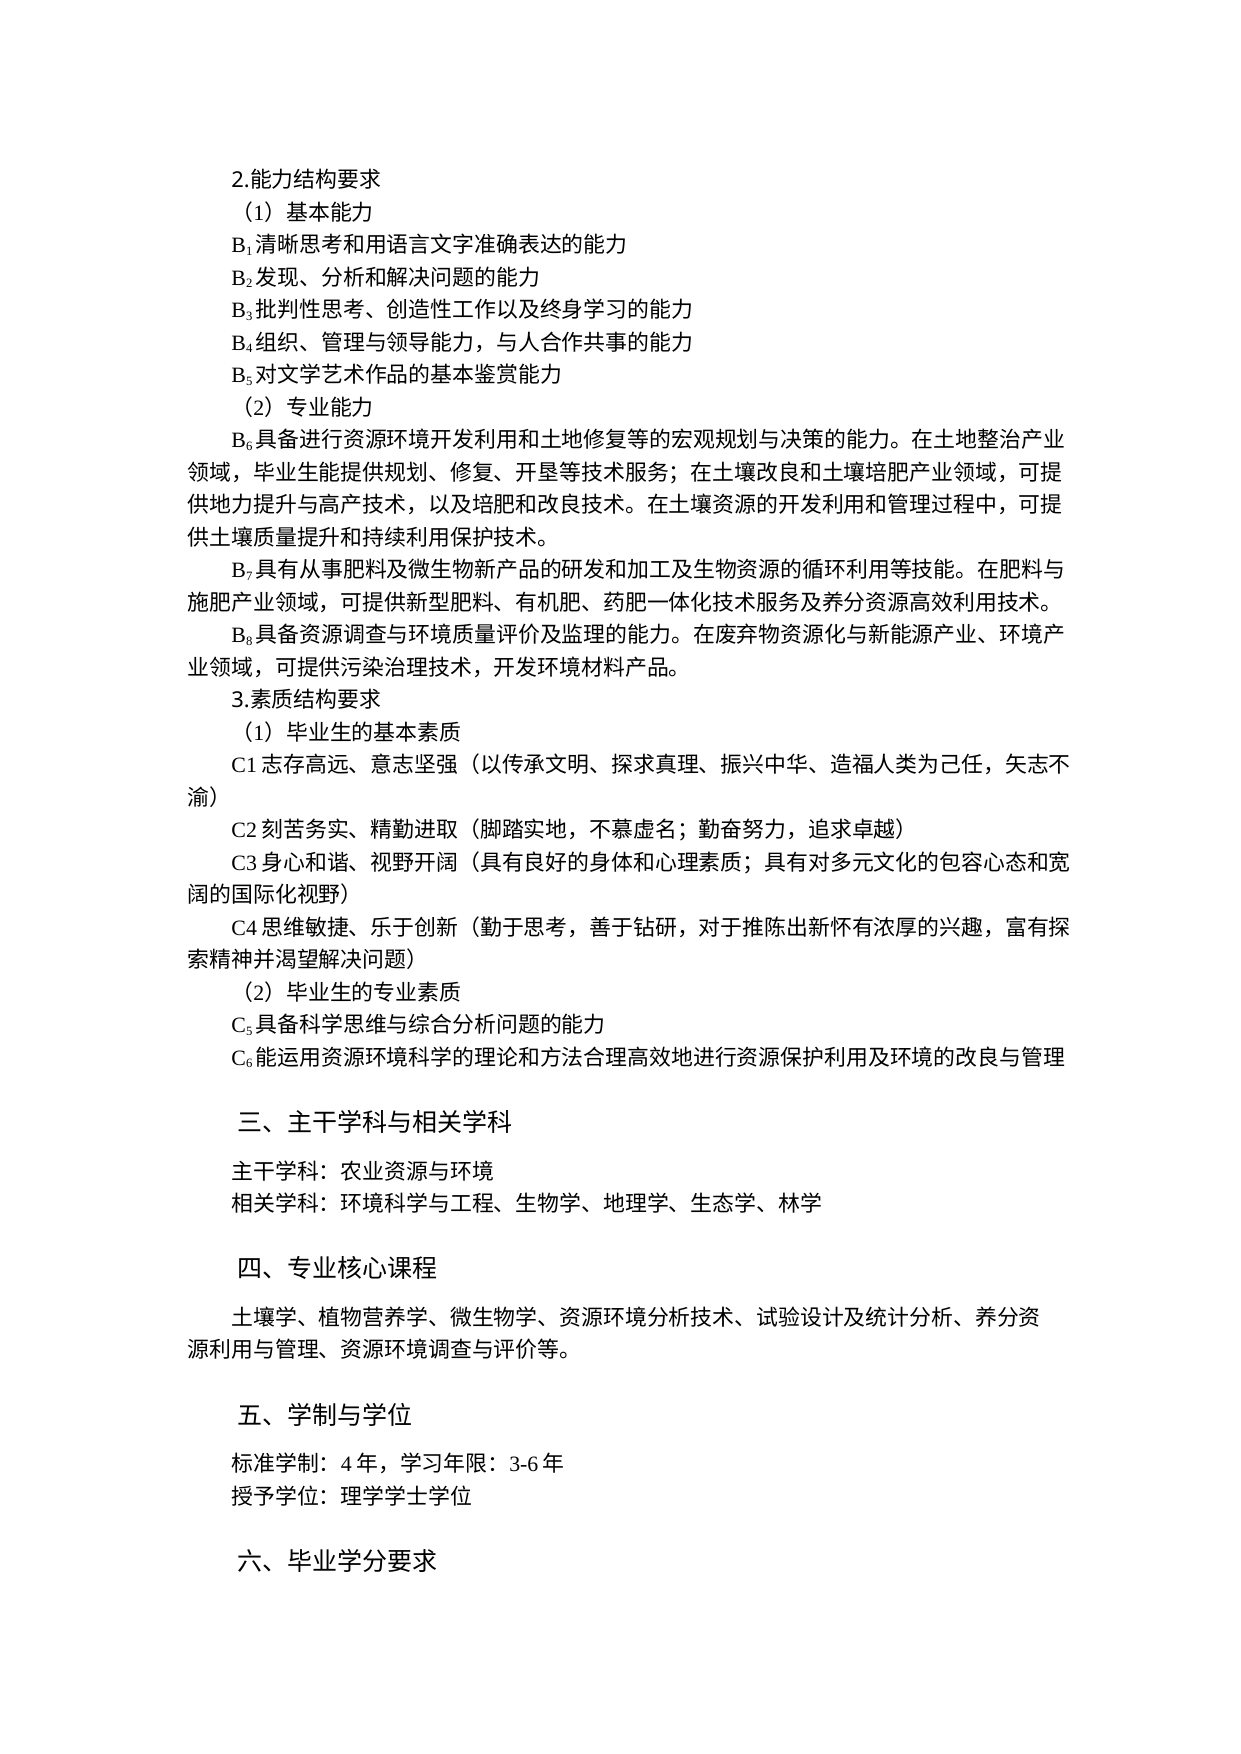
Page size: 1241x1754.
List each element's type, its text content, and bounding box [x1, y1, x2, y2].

text C4思维敏捷、乐于创新（勤于思考，善于钻研，对于推陈出新怀有浓厚的兴趣，富有探索精神并渴望解决问题） [187, 909, 1073, 974]
text B8 具备资源调查与环境质量评价及监理的能力。在废弃物资源化与新能源产业、环境产业领域，可提供污染治理技术，开发环境材料产品。 [187, 617, 1073, 682]
text B2 发现、分析和解决问题的能力 [187, 259, 1073, 292]
text 授予学位：理学学士学位 [187, 1478, 1053, 1511]
text （1）基本能力 [187, 194, 1073, 227]
text （2）专业能力 [187, 389, 1073, 422]
text C6 能运用资源环境科学的理论和方法合理高效地进行资源保护利用及环境的改良与管理 [187, 1039, 1073, 1072]
text C3身心和谐、视野开阔（具有良好的身体和心理素质；具有对多元文化的包容心态和宽阔的国际化视野） [187, 844, 1073, 909]
text 相关学科：环境科学与工程、生物学、地理学、生态学、林学 [187, 1186, 1053, 1218]
text C2刻苦务实、精勤进取（脚踏实地，不慕虚名；勤奋努力，追求卓越） [187, 812, 1073, 844]
text 六、毕业学分要求 [187, 1527, 1053, 1592]
text 三、主干学科与相关学科 [187, 1088, 1053, 1153]
text 主干学科：农业资源与环境 [187, 1153, 1053, 1186]
text 3.素质结构要求 [187, 682, 1053, 714]
text C1志存高远、意志坚强（以传承文明、探求真理、振兴中华、造福人类为己任，矢志不渝） [187, 747, 1073, 812]
text 五、学制与学位 [187, 1381, 1053, 1446]
text B5 对文学艺术作品的基本鉴赏能力 [187, 357, 1073, 389]
text B7 具有从事肥料及微生物新产品的研发和加工及生物资源的循环利用等技能。在肥料与施肥产业领域，可提供新型肥料、有机肥、药肥一体化技术服务及养分资源高效利用技术。 [187, 552, 1073, 617]
text 2.能力结构要求 [187, 162, 1053, 194]
text B6 具备进行资源环境开发利用和土地修复等的宏观规划与决策的能力。在土地整治产业领域，毕业生能提供规划、修复、开垦等技术服务；在土壤改良和土壤培肥产业领域，可提供地力提升与高产技术，以及培肥和改良技术。在土壤资源的开发利用和管理过程中，可提供土壤质量提升和持续利用保护技术。 [187, 422, 1073, 552]
text （2）毕业生的专业素质 [187, 974, 1073, 1007]
text C5 具备科学思维与综合分析问题的能力 [187, 1007, 1073, 1039]
text B4 组织、管理与领导能力，与人合作共事的能力 [187, 324, 1073, 357]
text 四、专业核心课程 [187, 1234, 1053, 1299]
text B1 清晰思考和用语言文字准确表达的能力 [187, 227, 1073, 259]
text B3 批判性思考、创造性工作以及终身学习的能力 [187, 292, 1073, 324]
text 土壤学、植物营养学、微生物学、资源环境分析技术、试验设计及统计分析、养分资源利用与管理、资源环境调查与评价等。 [187, 1299, 1053, 1364]
text 标准学制：4年，学习年限：3-6年 [187, 1446, 1053, 1478]
text （1）毕业生的基本素质 [187, 714, 1073, 747]
